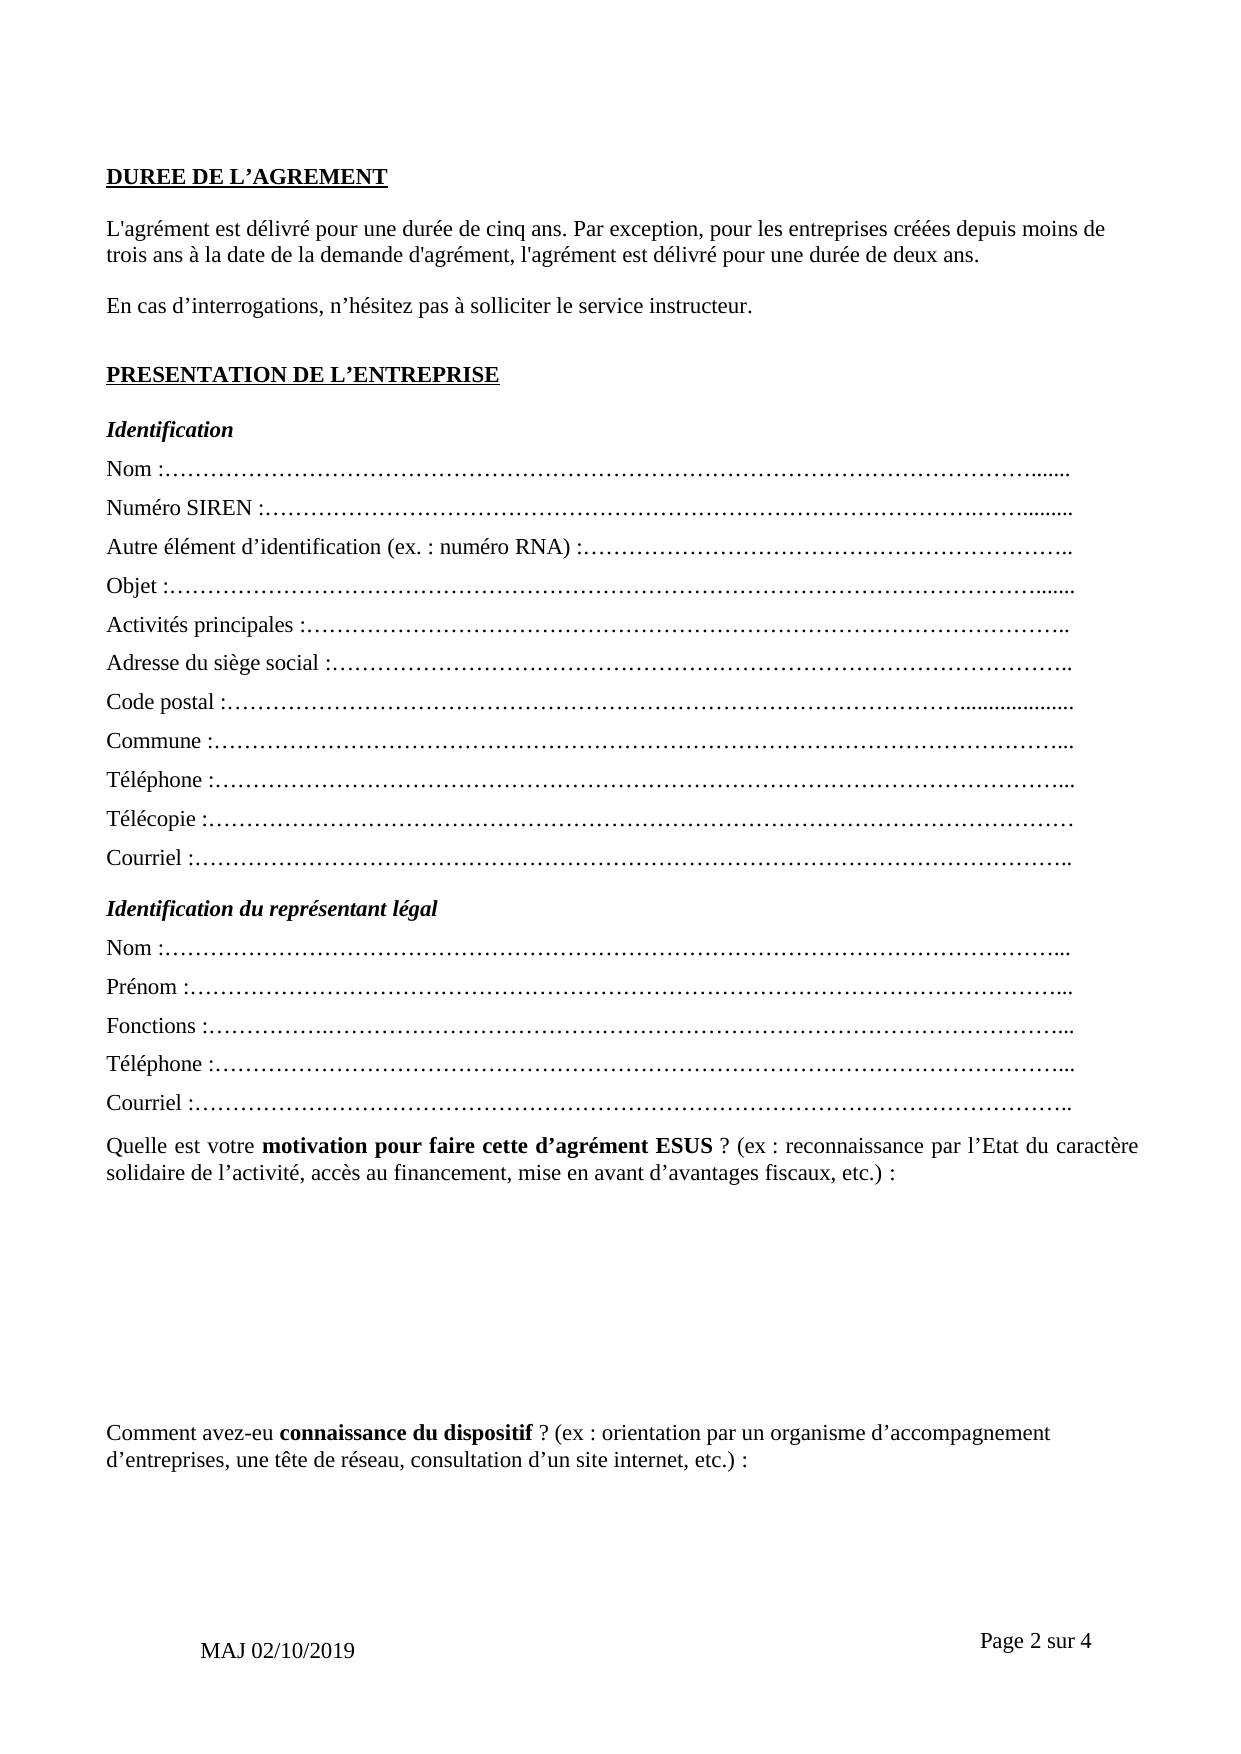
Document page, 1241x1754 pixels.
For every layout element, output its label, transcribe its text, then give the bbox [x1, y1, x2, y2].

text Prénom :……………………………………………………………………………………………………... [106, 973, 1139, 999]
text Comment avez-eu connaissance du dispositif ? (ex : orientation par un organisme d’accompagnement d’entreprises, une tête de réseau, consultation d’un site internet, etc.) : [106, 1419, 1139, 1472]
subtitle PRESENTATION DE L’ENTREPRISE [106, 361, 1139, 387]
text Objet :……………………………………………………………………………………………………....... [106, 572, 1139, 598]
text Quelle est votre motivation pour faire cette d’agrément ESUS ? (ex : reconnaissance par l’Etat du caractère solidaire de l’activité, accès au financement, mise en avant d’avantages fiscaux, etc.) : [106, 1132, 1139, 1185]
subtitle Identification [106, 416, 1139, 443]
text DUREE DE L’AGREMENT [106, 163, 1139, 190]
text Téléphone :…………………………………………………………………………………………………... [106, 1051, 1139, 1077]
text Téléphone :…………………………………………………………………………………………………... [106, 766, 1139, 792]
text Commune :…………………………………………………………………………………………………... [106, 727, 1139, 753]
text Nom :……………………………………………………………………………………………………....... [106, 455, 1139, 482]
text Télécopie :…………………………………………………………………………………………………… [106, 805, 1139, 831]
text Autre élément d’identification (ex. : numéro RNA) :……………………………………………………….. [106, 533, 1139, 559]
text Nom :………………………………………………………………………………………………………... [106, 934, 1139, 960]
text Courriel :…………………………………………………………………………………………………….. [106, 844, 1139, 870]
subtitle Identification du représentant légal [106, 895, 1139, 921]
text Code postal :…………………………………………………………………………………….................... [106, 688, 1139, 715]
text L'agrément est délivré pour une durée de cinq ans. Par exception, pour les entreprises créées depuis moins de trois ans à la date de la demande d'agrément, l'agrément est délivré pour une durée de deux ans. [106, 215, 1139, 267]
text En cas d’interrogations, n’hésitez pas à solliciter le service instructeur. [106, 292, 1139, 319]
text Numéro SIREN :………………………………………………………………………………….……......... [106, 494, 1139, 520]
text Adresse du siège social :…………………………………………………………………………………….. [106, 649, 1139, 676]
text Fonctions :…………….……………………………………………………………………………………... [106, 1012, 1139, 1038]
text Courriel :…………………………………………………………………………………………………….. [106, 1089, 1139, 1116]
text Activités principales :……………………………………………………………………………………….. [106, 611, 1139, 637]
